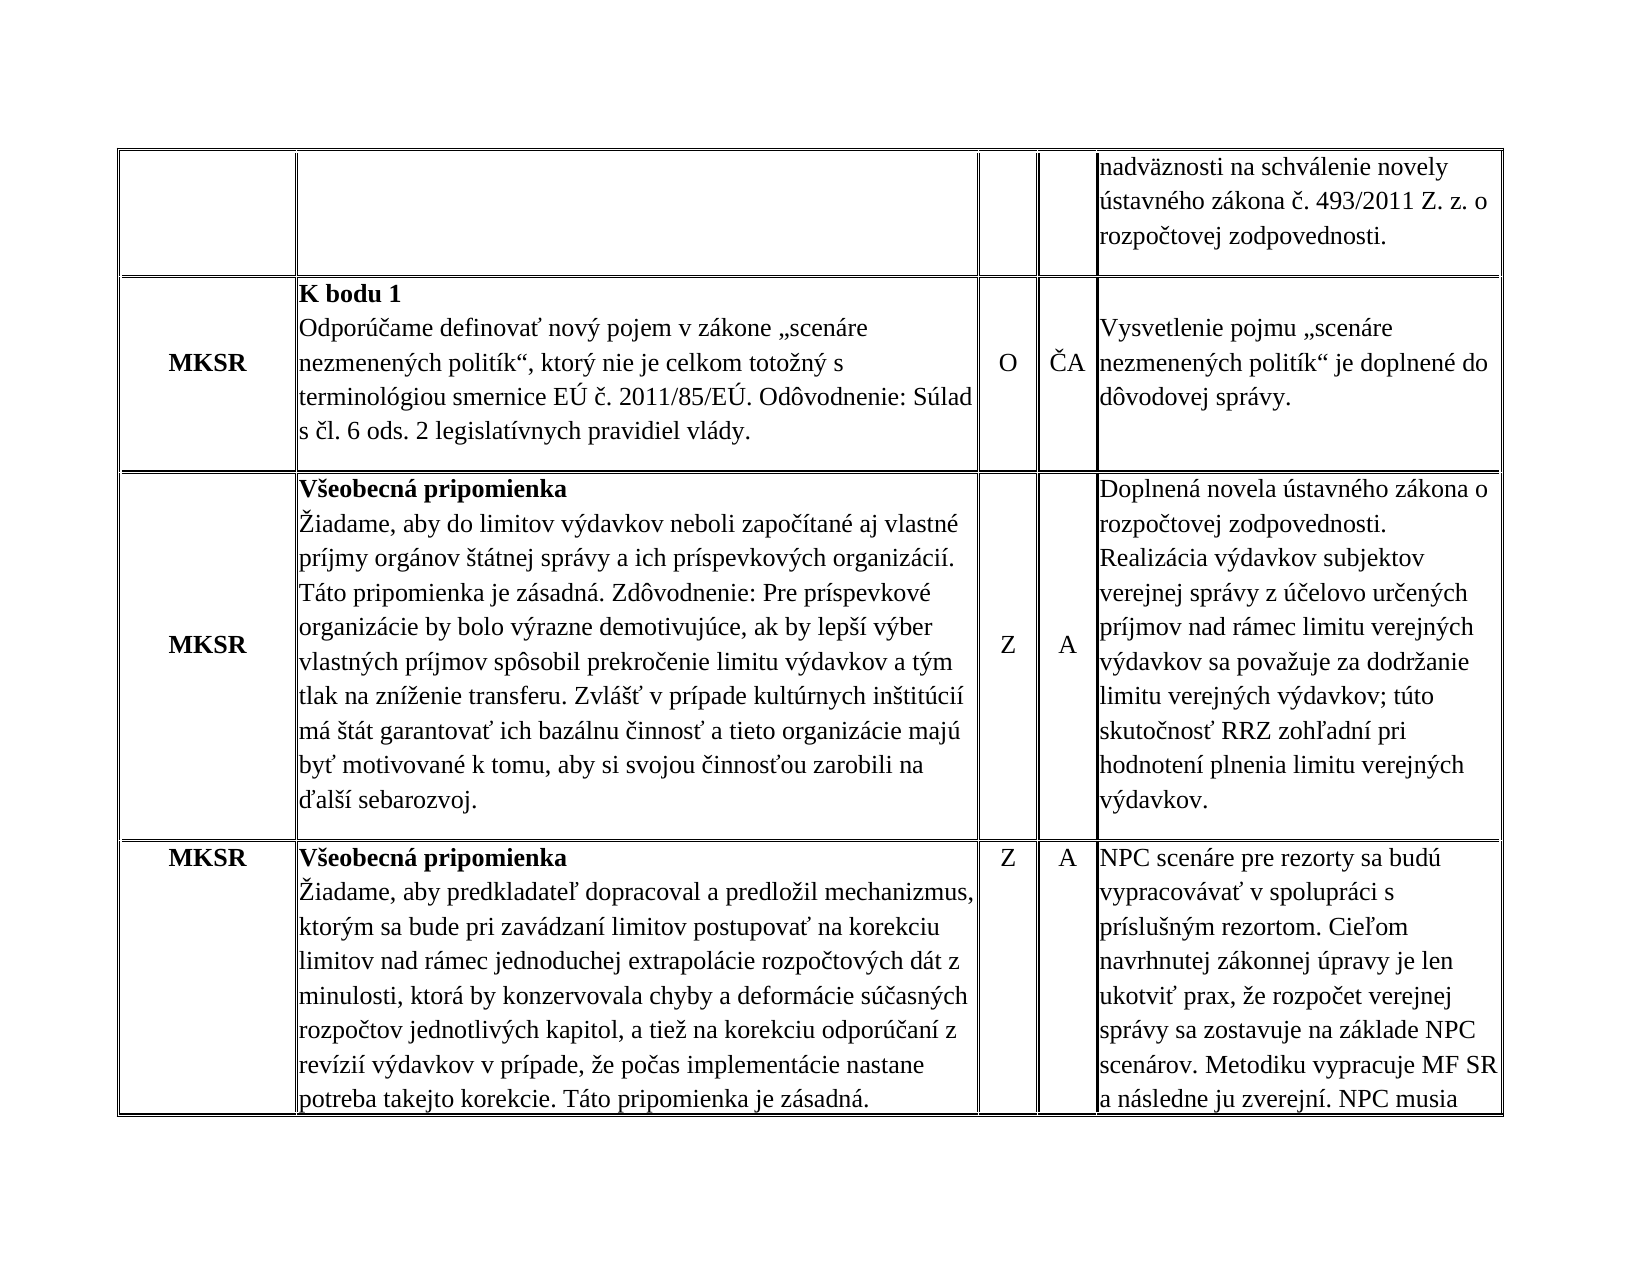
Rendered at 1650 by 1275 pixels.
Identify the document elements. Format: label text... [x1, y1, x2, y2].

table_cell O [980, 278, 1036, 470]
table_cell O [979, 149, 1038, 274]
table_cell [1097, 151, 1501, 274]
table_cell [296, 151, 978, 274]
table_cell A [1040, 474, 1096, 838]
table_cell A [1038, 842, 1097, 1113]
table_cell MKSR [120, 470, 295, 838]
table_cell Doplnená novela ústavného zákona o rozpočtovej zodpovednosti. Realizácia výdavkov subjektov verejnej správy z účelovo určených príjmov nad rámec limitu verejných výdavkov sa považuje za dodržanie limitu verejných výdavkov; túto skutočnosť RRZ zohľadní pri hodnotení plnenia limitu verejných výdavkov. [1099, 470, 1501, 838]
table_cell K bodu 1 Odporúčame definovať nový pojem v zákone „scenáre nezmenených politík“, ktorý nie je celkom totožný s terminológiou smernice EÚ č. 2011/85/EÚ. Odôvodnenie: Súlad s čl. 6 ods. 2 legislatívnych pravidiel vlády. [298, 278, 977, 470]
table_cell MIRRI SR [120, 151, 296, 274]
table_cell Vysvetlenie pojmu „scenáre nezmenených politík“ je doplnené do dôvodovej správy. [1099, 275, 1501, 470]
table_cell Všeobecná pripomienka Žiadame, aby do limitov výdavkov neboli započítané aj vlastné príjmy orgánov štátnej správy a ich príspevkových organizácií. Táto pripomienka je zásadná. Zdôvodnenie: Pre príspevkové organizácie by bolo výrazne demotivujúce, ak by lepší výber vlastných príjmov spôsobil prekročenie limitu výdavkov a tým tlak na zníženie transferu. Zvlášť v prípade kultúrnych inštitúcií má štát garantovať ich bazálnu činnosť a tieto organizácie majú byť motivované k tomu, aby si svojou činnosťou zarobili na ďalší sebarozvoj. [298, 474, 977, 838]
table_cell Z [980, 474, 1036, 838]
table_cell MKSR [120, 839, 296, 1113]
table_cell MKSR [120, 275, 295, 470]
table_cell ČA [1040, 278, 1096, 470]
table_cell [296, 842, 978, 1113]
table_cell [1097, 839, 1501, 1113]
table_cell A [1038, 149, 1097, 274]
table_cell Z [979, 839, 1038, 1113]
